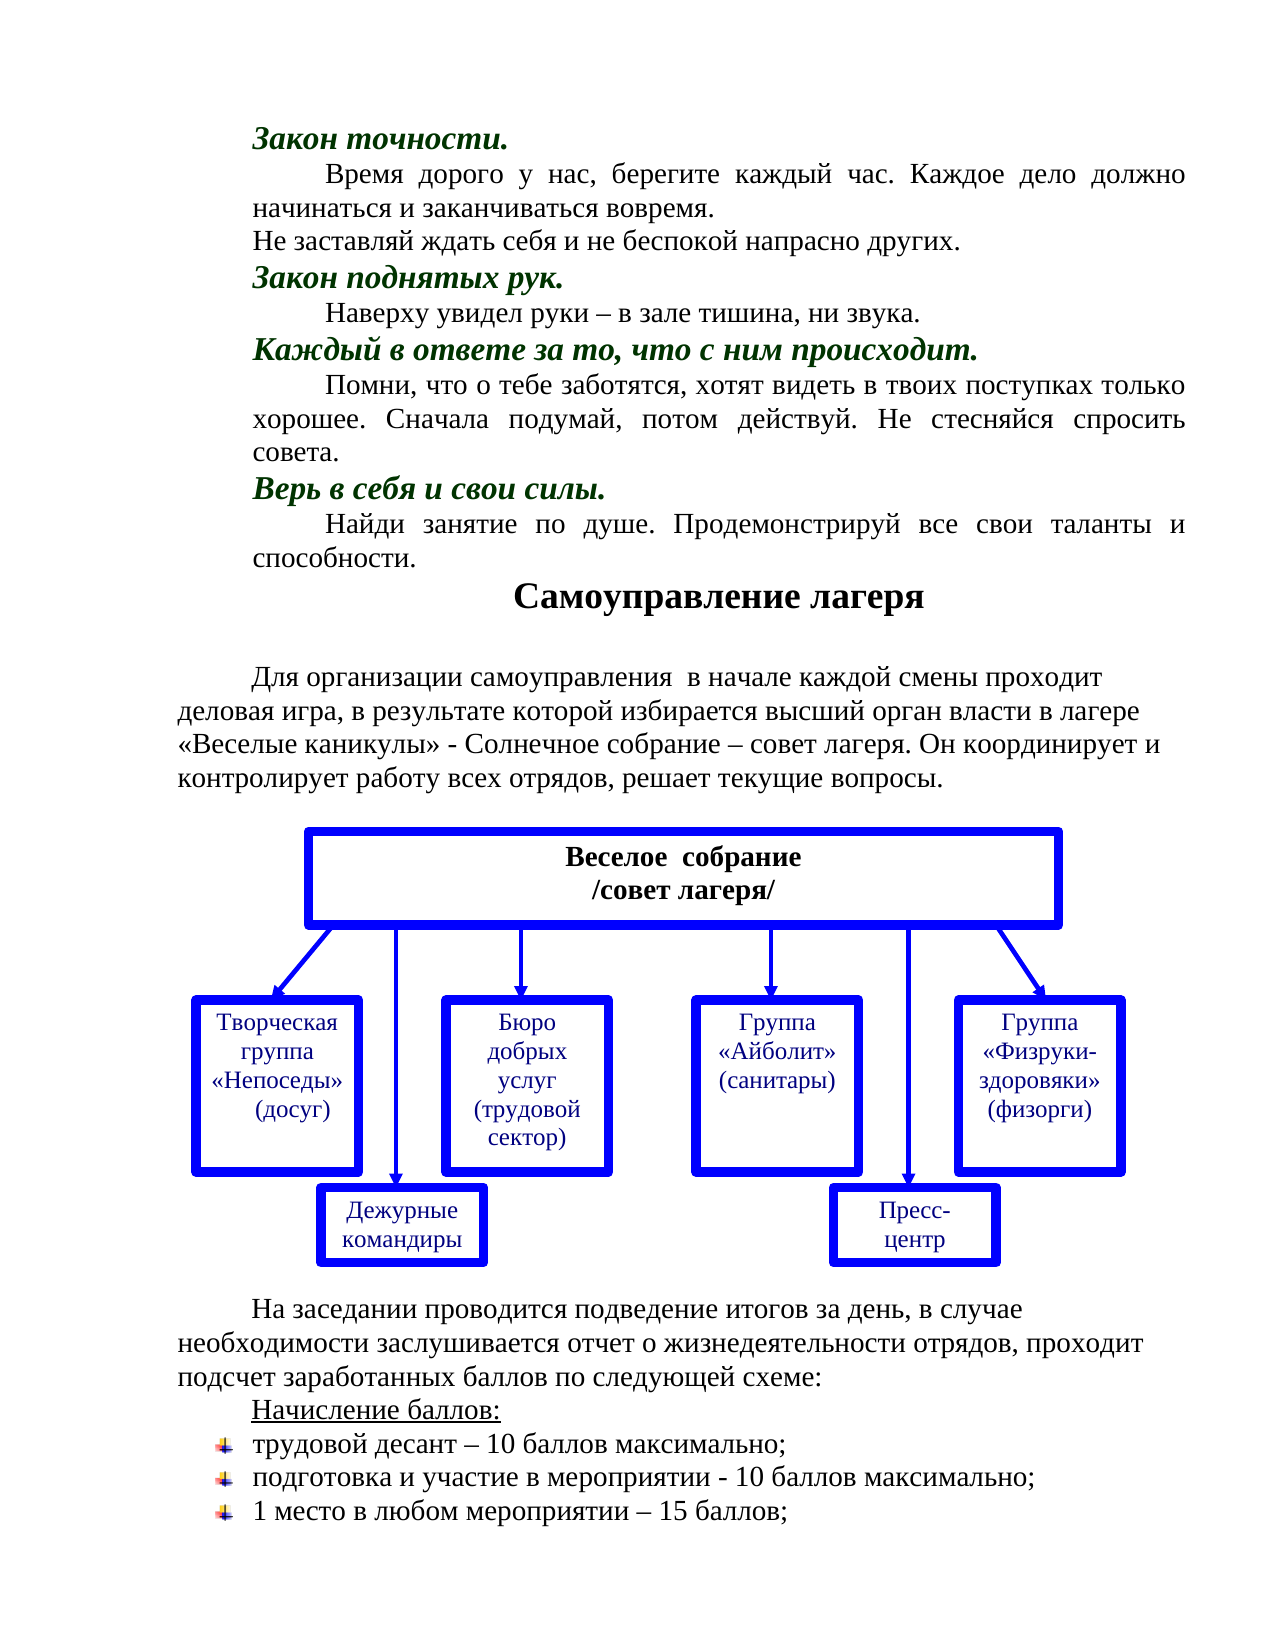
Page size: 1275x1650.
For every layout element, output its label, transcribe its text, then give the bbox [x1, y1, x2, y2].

text Наверху увидел руки – в зале тишина, ни звука. [252, 295, 1186, 329]
picture [215, 1503, 233, 1521]
text Не заставляй ждать себя и не беспокой напрасно других. [252, 223, 1186, 257]
text Найди занятие по душе. Продемонстрируй все свои таланты и способности. [252, 506, 1186, 573]
list трудовой десант – 10 баллов максимально; [215, 1426, 1186, 1459]
text Каждый в ответе за то, что с ним происходит. [252, 329, 1186, 367]
list 1 место в любом мероприятии – 15 баллов; [215, 1493, 1186, 1526]
text На заседании проводится подведение итогов за день, в случае необходимости заслушивается отчет о жизнедеятельности отрядов, проходит подсчет заработанных баллов по следующей схеме: [177, 1292, 1186, 1392]
text Верь в себя и свои силы. [252, 468, 1186, 506]
list подготовка и участие в мероприятии - 10 баллов максимально; [215, 1459, 1186, 1493]
picture [215, 1470, 233, 1487]
text Закон точности. [252, 118, 1186, 156]
text Начисление баллов: [177, 1392, 1186, 1426]
text Время дорого у нас, берегите каждый час. Каждое дело должно начинаться и заканчиваться вовремя. [252, 156, 1186, 223]
picture [215, 1436, 233, 1454]
text Закон поднятых рук. [252, 257, 1186, 295]
text Самоуправление лагеря [177, 573, 1186, 616]
text Помни, что о тебе заботятся, хотят видеть в твоих поступках только хорошее. Сначала подумай, потом действуй. Не стесняйся спросить совета. [252, 367, 1186, 468]
text Для организации самоуправления в начале каждой смены проходит деловая игра, в результате которой избирается высший орган власти в лагере «Веселые каникулы» - Солнечное собрание – совет лагеря. Он координирует и контролирует работу всех отрядов, решает текущие вопросы. [177, 659, 1186, 1263]
